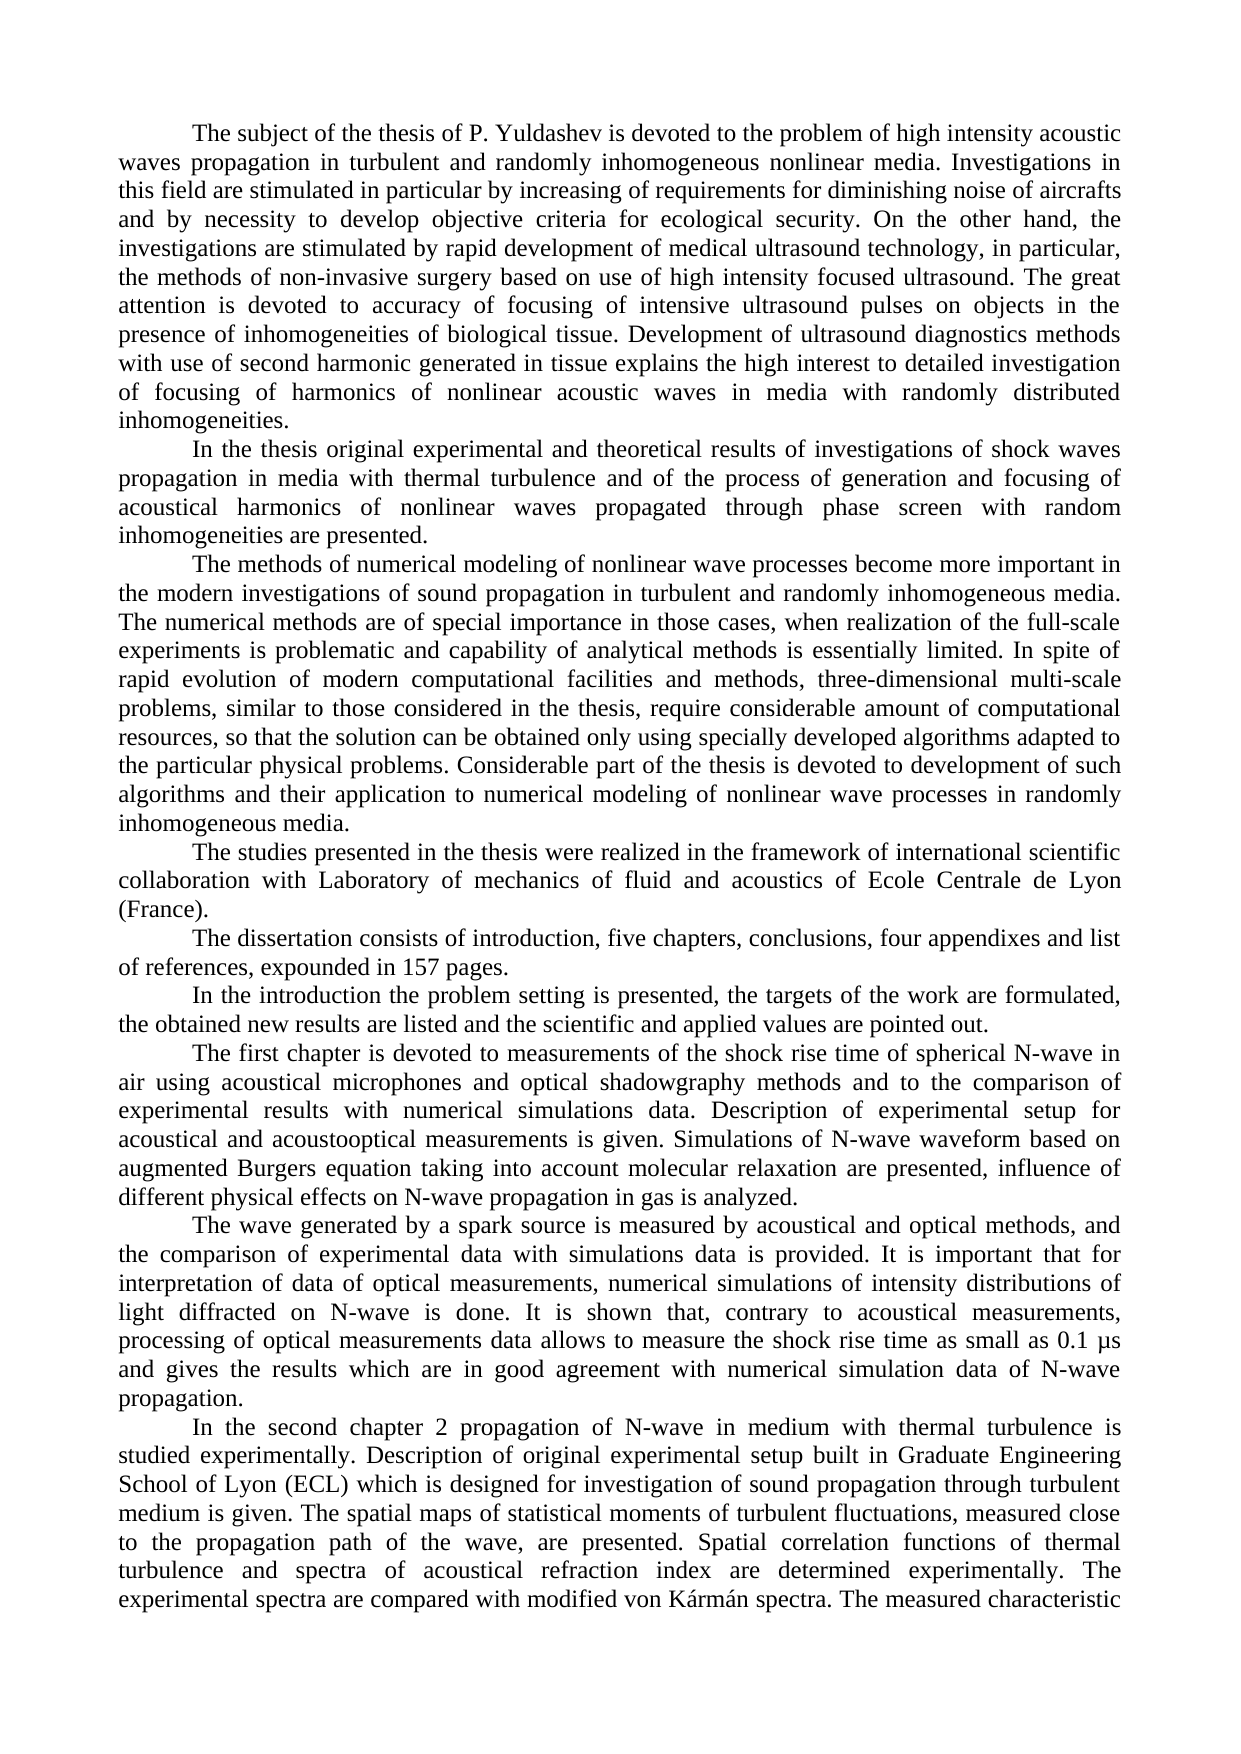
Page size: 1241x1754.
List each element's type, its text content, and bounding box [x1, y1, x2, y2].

text In the introduction the problem setting is presented, the targets of the work are formulated, the obtained new results are listed and the scientific and applied values are pointed out. [118, 981, 1122, 1038]
text The subject of the thesis of P. Yuldashev is devoted to the problem of high intensity acoustic waves propagation in turbulent and randomly inhomogeneous nonlinear media. Investigations in this field are stimulated in particular by increasing of requirements for diminishing noise of aircrafts and by necessity to develop objective criteria for ecological security. On the other hand, the investigations are stimulated by rapid development of medical ultrasound technology, in particular, the methods of non-invasive surgery based on use of high intensity focused ultrasound. The great attention is devoted to accuracy of focusing of intensive ultrasound pulses on objects in the presence of inhomogeneities of biological tissue. Development of ultrasound diagnostics methods with use of second harmonic generated in tissue explains the high interest to detailed investigation of focusing of harmonics of nonlinear acoustic waves in media with randomly distributed inhomogeneities. [118, 118, 1122, 434]
text The first chapter is devoted to measurements of the shock rise time of spherical N-wave in air using acoustical microphones and optical shadowgraphy methods and to the comparison of experimental results with numerical simulations data. Description of experimental setup for acoustical and acoustooptical measurements is given. Simulations of N-wave waveform based on augmented Burgers equation taking into account molecular relaxation are presented, influence of different physical effects on N-wave propagation in gas is analyzed. [118, 1038, 1122, 1211]
text The dissertation consists of introduction, five chapters, conclusions, four appendixes and list of references, expounded in 157 pages. [118, 923, 1122, 981]
text In the thesis original experimental and theoretical results of investigations of shock waves propagation in media with thermal turbulence and of the process of generation and focusing of acoustical harmonics of nonlinear waves propagated through phase screen with random inhomogeneities are presented. [118, 434, 1122, 549]
text The wave generated by a spark source is measured by acoustical and optical methods, and the comparison of experimental data with simulations data is provided. It is important that for interpretation of data of optical measurements, numerical simulations of intensity distributions of light diffracted on N-wave is done. It is shown that, contrary to acoustical measurements, processing of optical measurements data allows to measure the shock rise time as small as 0.1 µs and gives the results which are in good agreement with numerical simulation data of N-wave propagation. [118, 1211, 1122, 1412]
text The studies presented in the thesis were realized in the framework of international scientific collaboration with Laboratory of mechanics of fluid and acoustics of Ecole Centrale de Lyon (France). [118, 837, 1122, 923]
text The methods of numerical modeling of nonlinear wave processes become more important in the modern investigations of sound propagation in turbulent and randomly inhomogeneous media. The numerical methods are of special importance in those cases, when realization of the full-scale experiments is problematic and capability of analytical methods is essentially limited. In spite of rapid evolution of modern computational facilities and methods, three-dimensional multi-scale problems, similar to those considered in the thesis, require considerable amount of computational resources, so that the solution can be obtained only using specially developed algorithms adapted to the particular physical problems. Considerable part of the thesis is devoted to development of such algorithms and their application to numerical modeling of nonlinear wave processes in randomly inhomogeneous media. [118, 549, 1122, 837]
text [118, 1412, 1122, 1613]
